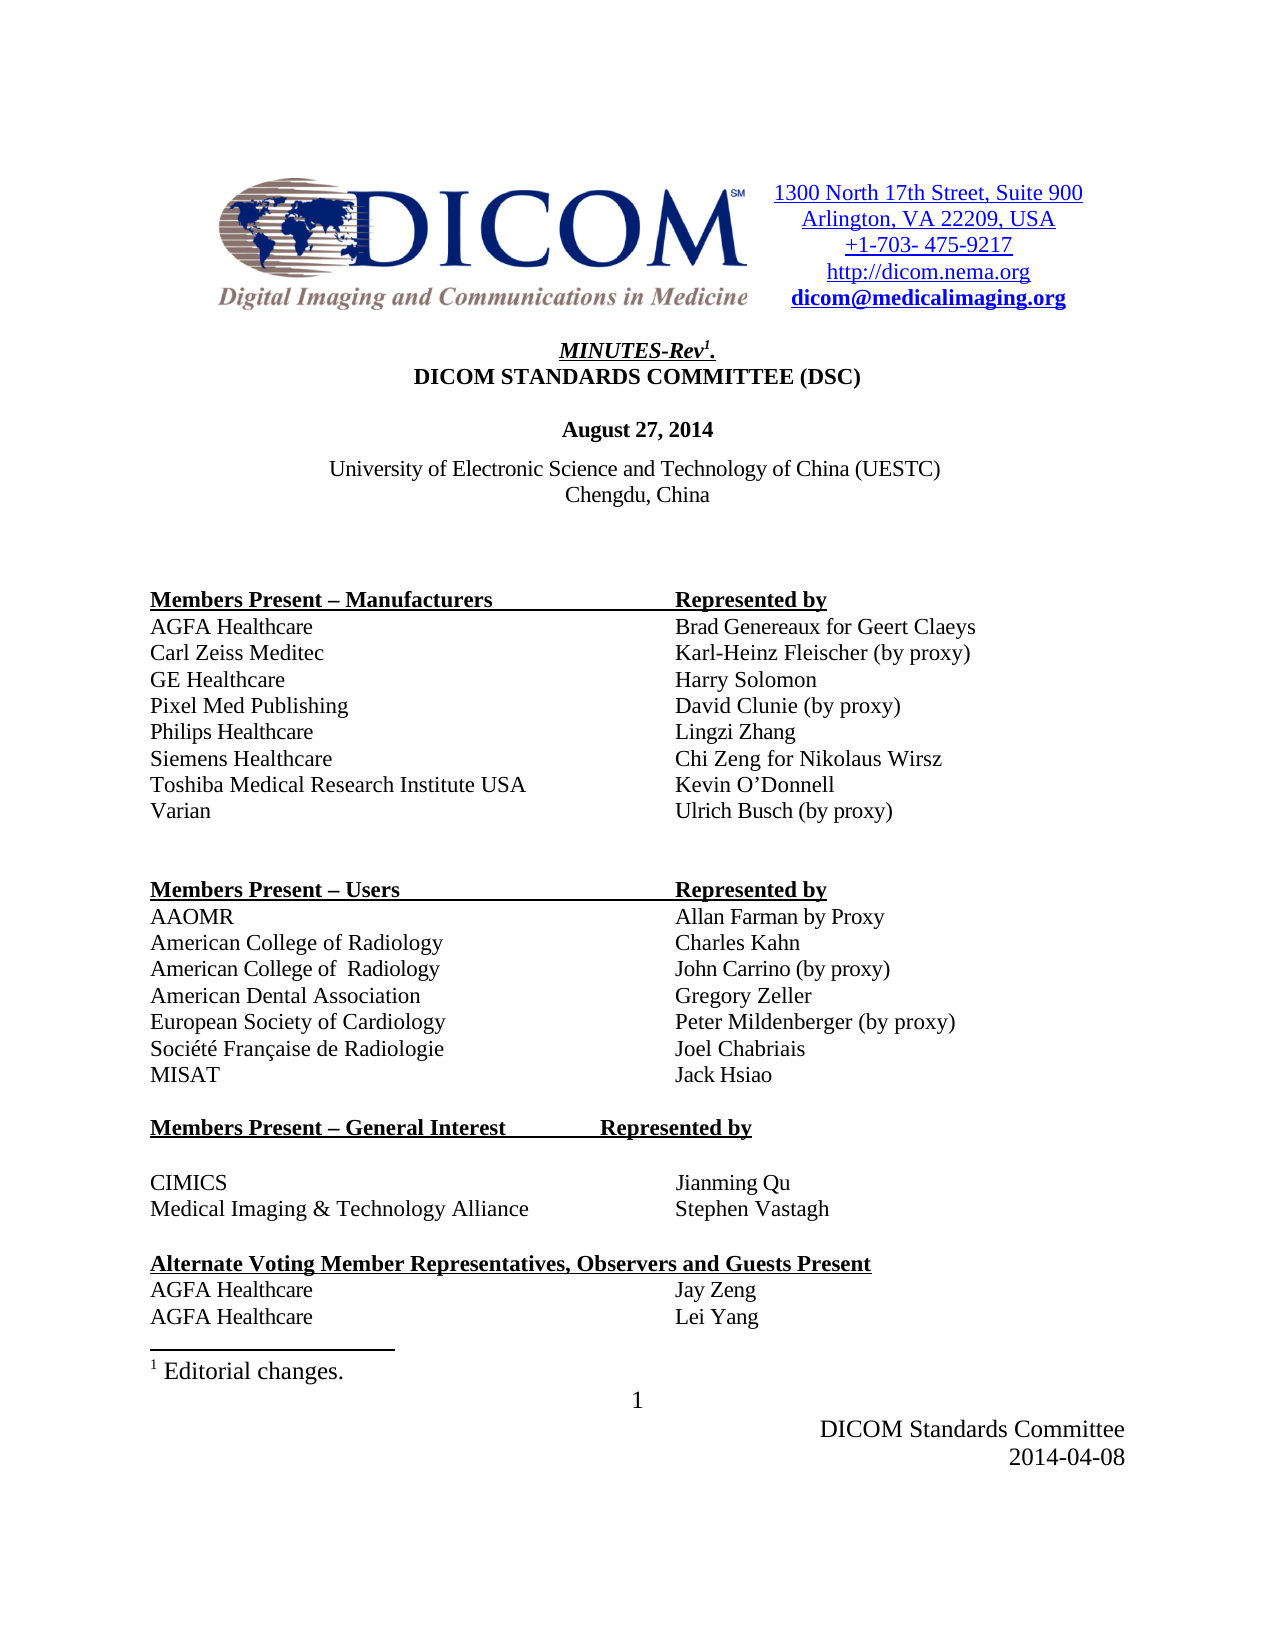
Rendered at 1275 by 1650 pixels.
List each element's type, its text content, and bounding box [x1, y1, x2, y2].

text Members Present – Users Represented by [150, 876, 1125, 903]
text Carl Zeiss Meditec Karl-Heinz Fleischer (by proxy) [150, 639, 1125, 666]
table_header 1300 North 17th Street, Suite 900 Arlington, VA 22209, USA +1-703- 475-9217 http://dicom.nema.org dicom@medicalimaging.org [760, 179, 1097, 311]
text CIMICS Jianming Qu [150, 1169, 1125, 1195]
text GE Healthcare Harry Solomon [150, 666, 1125, 692]
text Pixel Med Publishing David Clunie (by proxy) [150, 692, 1125, 718]
subtitle MINUTES-Rev. [150, 337, 1125, 363]
text AGFA Healthcare Jay Zeng [150, 1277, 1125, 1303]
text Alternate Voting Member Representatives, Observers and Guests Present [150, 1250, 1125, 1277]
text August 27, 2014 [150, 416, 1125, 442]
text AGFA Healthcare Brad Genereaux for Geert Claeys [150, 613, 1125, 639]
text Varian Ulrich Busch (by proxy) [150, 797, 1125, 824]
text American Dental Association Gregory Zeller [150, 982, 1125, 1008]
text American College of Radiology Charles Kahn [150, 929, 1125, 956]
text European Society of Cardiology Peter Mildenberger (by proxy) [150, 1008, 1125, 1034]
picture [217, 178, 748, 310]
text AAOMR Allan Farman by Proxy [150, 903, 1125, 929]
text Medical Imaging & Technology Alliance Stephen Vastagh [150, 1195, 1125, 1221]
text Members Present – General Interest Represented by [150, 1114, 1125, 1140]
text MISAT Jack Hsiao [150, 1061, 1125, 1087]
subtitle DICOM STANDARDS COMMITTEE (DSC) [150, 363, 1125, 389]
text Philips Healthcare Lingzi Zhang [150, 718, 1125, 745]
text Members Present – Manufacturers Represented by [150, 587, 1125, 613]
text Siemens Healthcare Chi Zeng for Nikolaus Wirsz [150, 745, 1125, 771]
text Toshiba Medical Research Institute USA Kevin O’Donnell [150, 771, 1125, 797]
text University of Electronic Science and Technology of China (UESTC) Chengdu, China [150, 455, 1125, 507]
text AGFA Healthcare Lei Yang [150, 1303, 1125, 1329]
text American College of Radiology John Carrino (by proxy) [150, 956, 1125, 982]
table_header [206, 179, 760, 311]
text Société Française de Radiologie Joel Chabriais [150, 1034, 1125, 1061]
